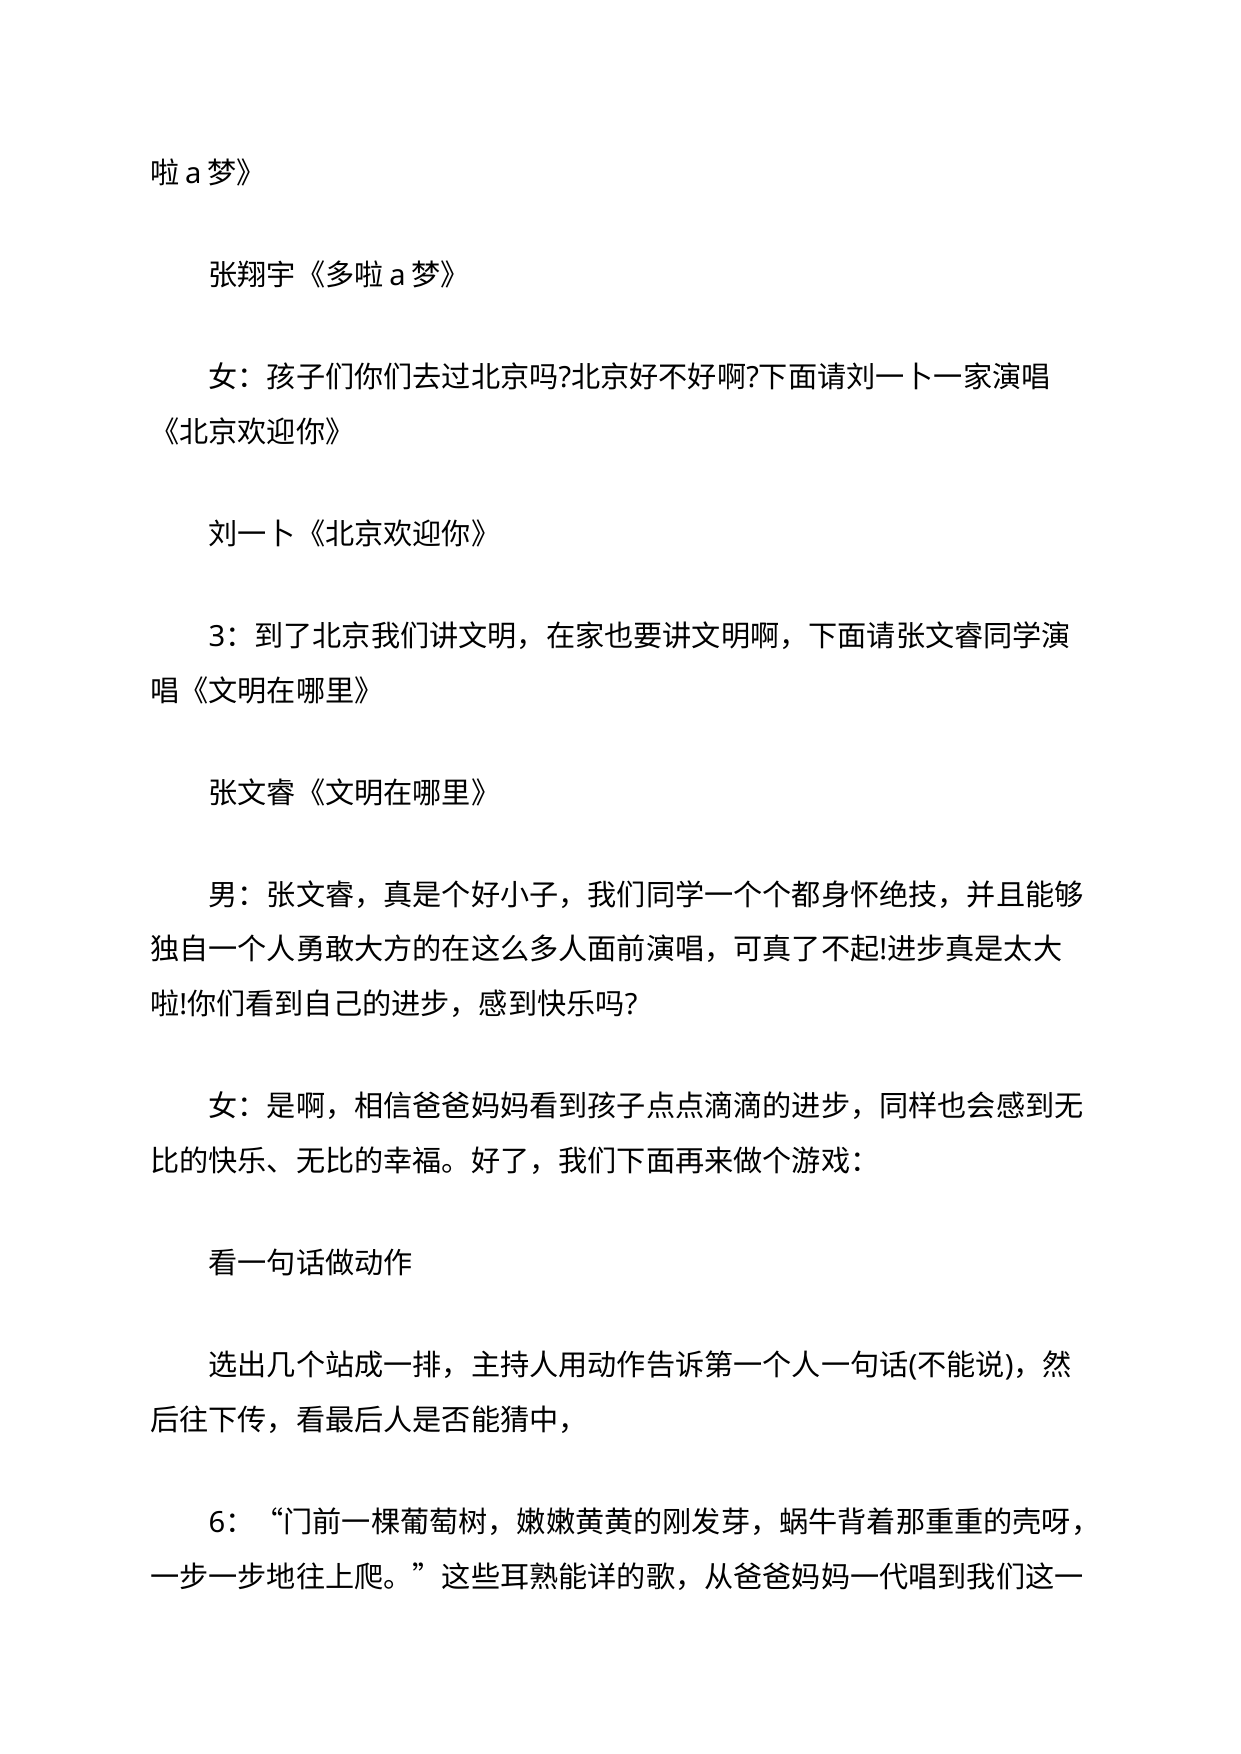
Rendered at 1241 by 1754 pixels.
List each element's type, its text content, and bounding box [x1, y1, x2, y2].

text 女：孩子们你们去过北京吗?北京好不好啊?下面请刘一卜一家演唱《北京欢迎你》 [150, 354, 1090, 451]
text 张文睿《文明在哪里》 [150, 769, 1090, 812]
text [150, 1498, 1090, 1595]
text 选出几个站成一排，主持人用动作告诉第一个人一句话(不能说)，然后往下传，看最后人是否能猜中， [150, 1341, 1090, 1439]
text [150, 150, 1090, 192]
text 看一句话做动作 [150, 1239, 1090, 1282]
text 男：张文睿，真是个好小子，我们同学一个个都身怀绝技，并且能够独自一个人勇敢大方的在这么多人面前演唱，可真了不起!进步真是太大啦!你们看到自己的进步，感到快乐吗? [150, 871, 1090, 1023]
text 女：是啊，相信爸爸妈妈看到孩子点点滴滴的进步，同样也会感到无比的快乐、无比的幸福。好了，我们下面再来做个游戏： [150, 1083, 1090, 1180]
text 3：到了北京我们讲文明，在家也要讲文明啊，下面请张文睿同学演唱《文明在哪里》 [150, 612, 1090, 710]
text 刘一卜《北京欢迎你》 [150, 511, 1090, 553]
text 张翔宇《多啦a梦》 [150, 252, 1090, 294]
